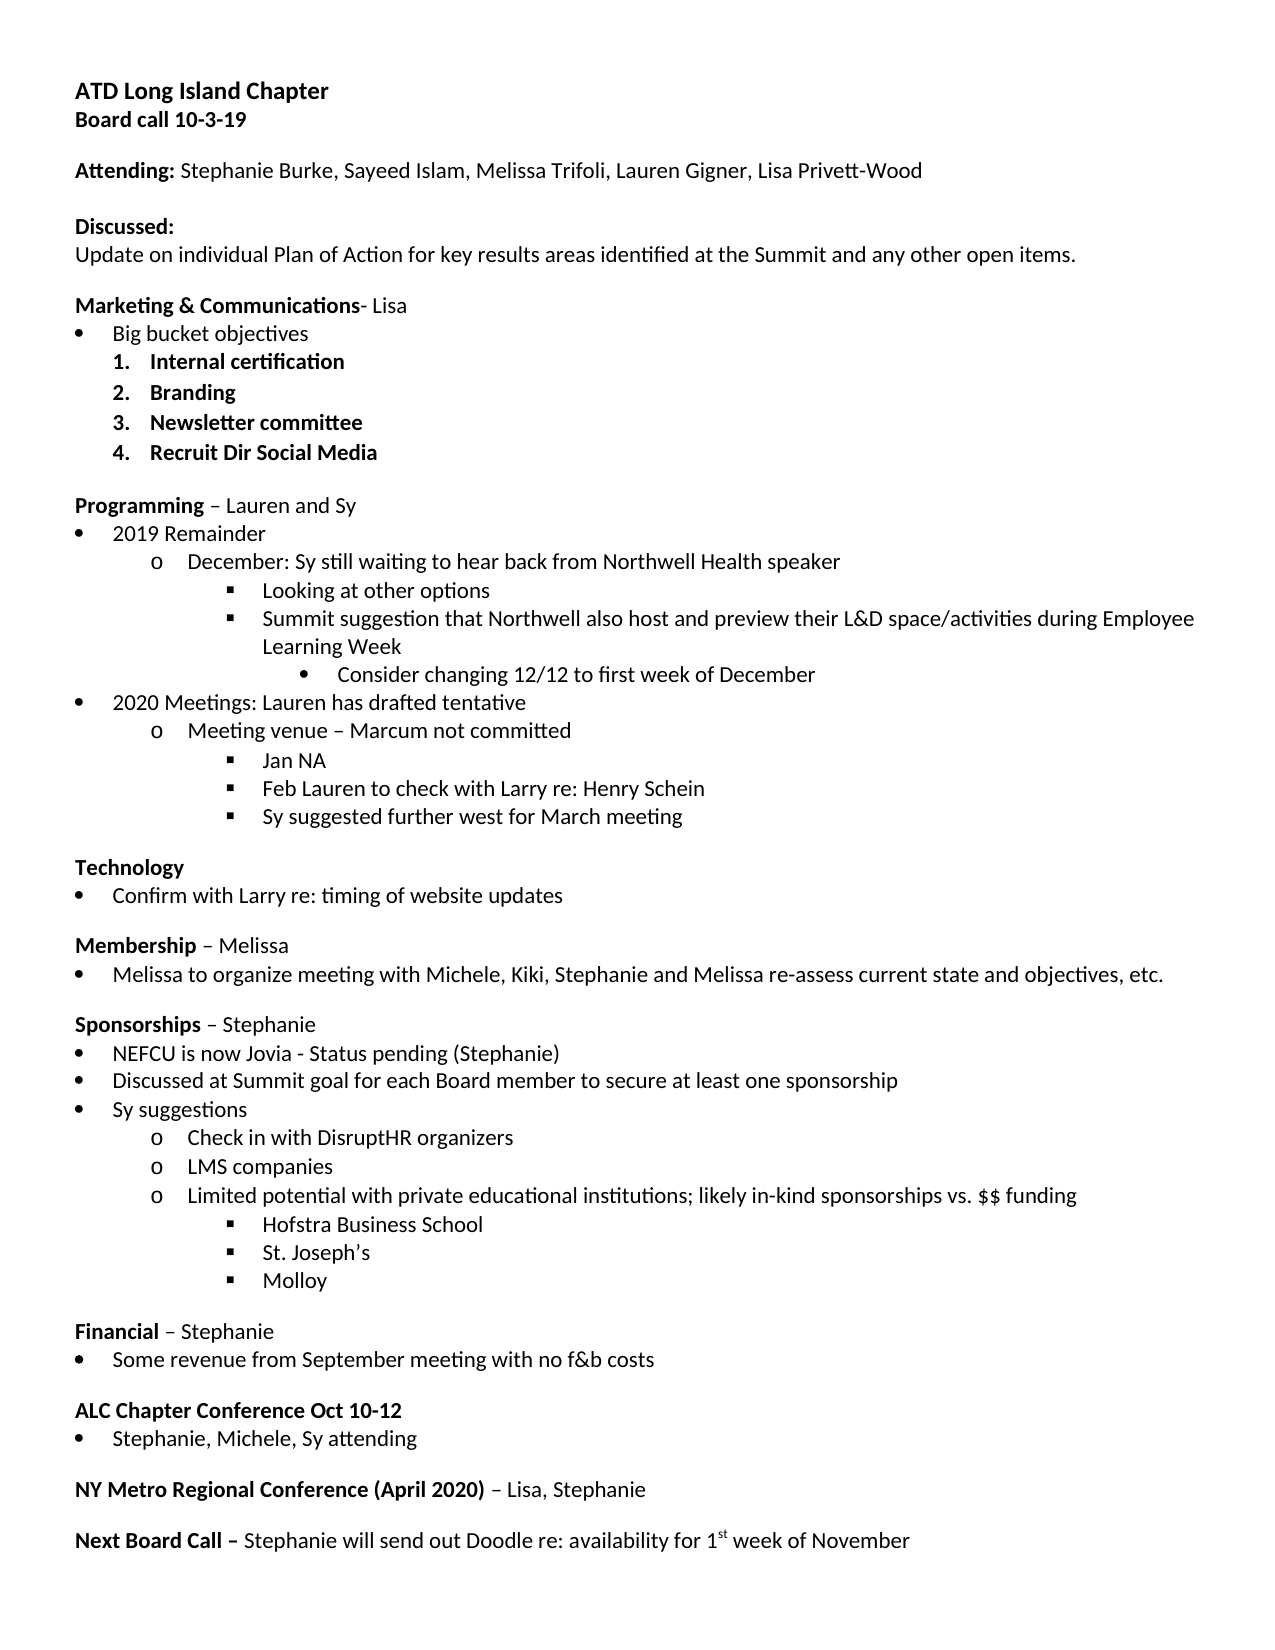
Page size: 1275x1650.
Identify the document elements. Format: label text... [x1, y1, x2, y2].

text ATD Long Island Chapter [75, 75, 1200, 106]
text Marketing & Communications- Lisa [75, 291, 1200, 319]
list Feb Lauren to check with Larry re: Henry Schein [225, 774, 1200, 802]
text ALC Chapter Conference Oct 10-12 [75, 1396, 1200, 1424]
list Check in with DisruptHR organizers [150, 1123, 1200, 1152]
list Melissa to organize meeting with Michele, Kiki, Stephanie and Melissa re-assess current state and objectives, etc. [75, 960, 1200, 988]
list Sy suggested further west for March meeting [225, 802, 1200, 830]
list 2019 Remainder [75, 519, 1200, 547]
list NEFCU is now Jovia - Status pending (Stephanie) [75, 1039, 1200, 1067]
list Hofstra Business School [225, 1210, 1200, 1238]
list Internal certification [112, 347, 1200, 376]
list Some revenue from September meeting with no f&b costs [75, 1345, 1200, 1373]
text Membership – Melissa [75, 932, 1200, 960]
list Stephanie, Michele, Sy attending [75, 1424, 1200, 1452]
text Sponsorships – Stephanie [75, 1011, 1200, 1039]
text Attending: Stephanie Burke, Sayeed Islam, Melissa Trifoli, Lauren Gigner, Lisa Privett-Wood [75, 156, 1200, 184]
list Meeting venue – Marcum not committed [150, 717, 1200, 746]
list Molloy [225, 1266, 1200, 1294]
text Programming – Lauren and Sy [75, 491, 1200, 519]
list Looking at other options [225, 576, 1200, 604]
text Financial – Stephanie [75, 1317, 1200, 1345]
list Big bucket objectives [75, 319, 1200, 347]
list Newsletter committee [112, 408, 1200, 436]
list Recruit Dir Social Media [112, 438, 1200, 466]
list Technology [75, 853, 1200, 881]
list Discussed at Summit goal for each Board member to secure at least one sponsorship [75, 1067, 1200, 1095]
text Next Board Call – Stephanie will send out Doodle re: availability for 1st week of November [75, 1526, 1200, 1554]
list LMS companies [150, 1152, 1200, 1181]
list Sy suggestions [75, 1095, 1200, 1123]
text Board call 10-3-19 [75, 106, 1200, 133]
text NY Metro Regional Conference (April 2020) – Lisa, Stephanie [75, 1475, 1200, 1503]
list 2020 Meetings: Lauren has drafted tentative [75, 688, 1200, 717]
list Branding [112, 378, 1200, 406]
text Update on individual Plan of Action for key results areas identified at the Summit and any other open items. [75, 241, 1200, 268]
list Consider changing 12/12 to first week of December [300, 661, 1200, 688]
list Jan NA [225, 746, 1200, 774]
text Discussed: [75, 212, 1200, 241]
list Confirm with Larry re: timing of website updates [75, 881, 1200, 909]
list Limited potential with private educational institutions; likely in-kind sponsorships vs. $$ funding [150, 1181, 1200, 1210]
list Summit suggestion that Northwell also host and preview their L&D space/activities during Employee Learning Week [225, 604, 1200, 661]
list December: Sy still waiting to hear back from Northwell Health speaker [150, 547, 1200, 576]
list St. Joseph’s [225, 1238, 1200, 1266]
